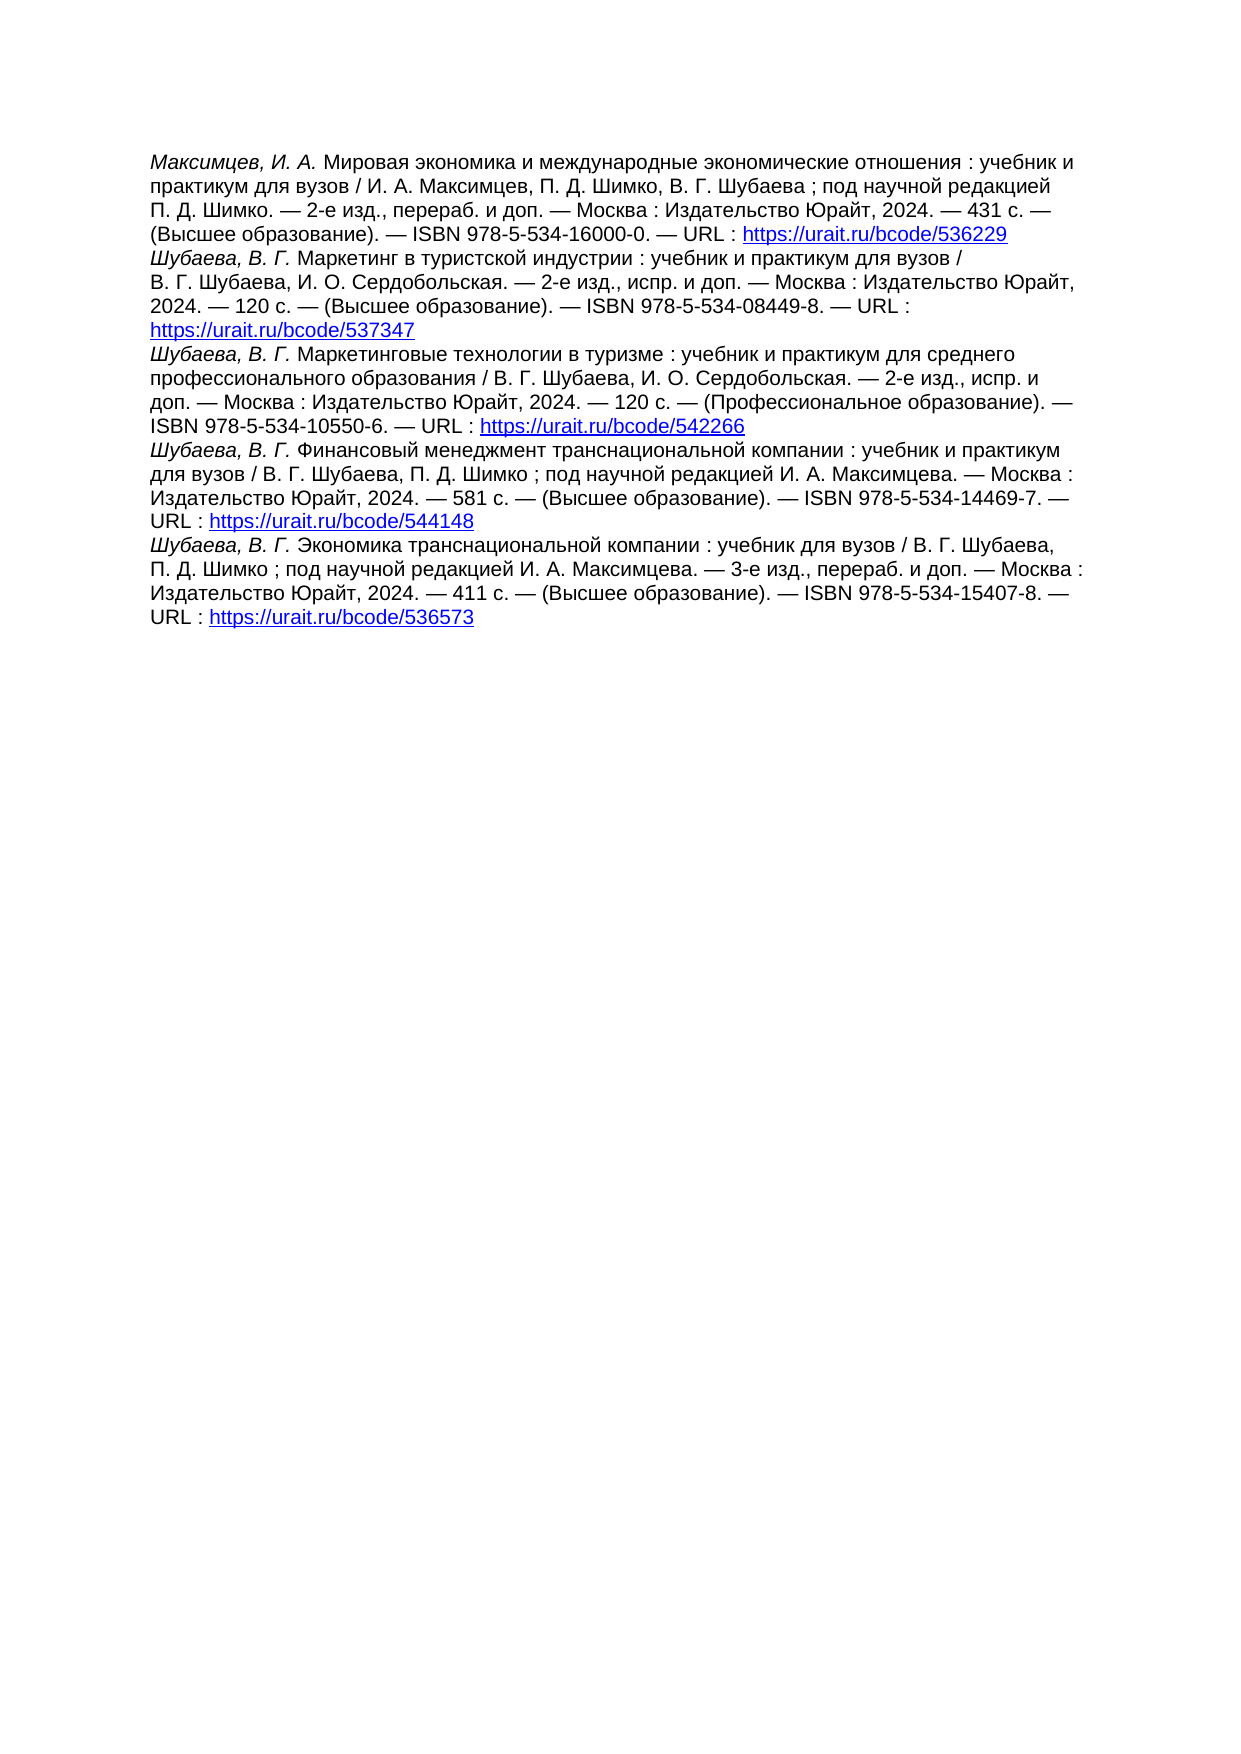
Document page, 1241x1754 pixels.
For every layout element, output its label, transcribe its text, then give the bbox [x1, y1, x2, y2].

text Шубаева, В. Г. Маркетинговые технологии в туризме : учебник и практикум для среднего профессионального образования / В. Г. Шубаева, И. О. Сердобольская. — 2-е изд., испр. и доп. — Москва : Издательство Юрайт, 2024. — 120 с. — (Профессиональное образование). — ISBN 978-5-534-10550-6. — URL : https://urait.ru/bcode/542266 [150, 342, 1090, 437]
text Шубаева, В. Г. Экономика транснациональной компании : учебник для вузов / В. Г. Шубаева, П. Д. Шимко ; под научной редакцией И. А. Максимцева. — 3-е изд., перераб. и доп. — Москва : Издательство Юрайт, 2024. — 411 с. — (Высшее образование). — ISBN 978-5-534-15407-8. — URL : https://urait.ru/bcode/536573 [150, 533, 1090, 629]
text Шубаева, В. Г. Маркетинг в туристской индустрии : учебник и практикум для вузов / В. Г. Шубаева, И. О. Сердобольская. — 2-е изд., испр. и доп. — Москва : Издательство Юрайт, 2024. — 120 с. — (Высшее образование). — ISBN 978-5-534-08449-8. — URL : https://urait.ru/bcode/537347 [150, 246, 1090, 342]
text Максимцев, И. А. Мировая экономика и международные экономические отношения : учебник и практикум для вузов / И. А. Максимцев, П. Д. Шимко, В. Г. Шубаева ; под научной редакцией П. Д. Шимко. — 2-е изд., перераб. и доп. — Москва : Издательство Юрайт, 2024. — 431 с. — (Высшее образование). — ISBN 978-5-534-16000-0. — URL : https://urait.ru/bcode/536229 [150, 150, 1090, 246]
text Шубаева, В. Г. Финансовый менеджмент транснациональной компании : учебник и практикум для вузов / В. Г. Шубаева, П. Д. Шимко ; под научной редакцией И. А. Максимцева. — Москва : Издательство Юрайт, 2024. — 581 с. — (Высшее образование). — ISBN 978-5-534-14469-7. — URL : https://urait.ru/bcode/544148 [150, 437, 1090, 533]
